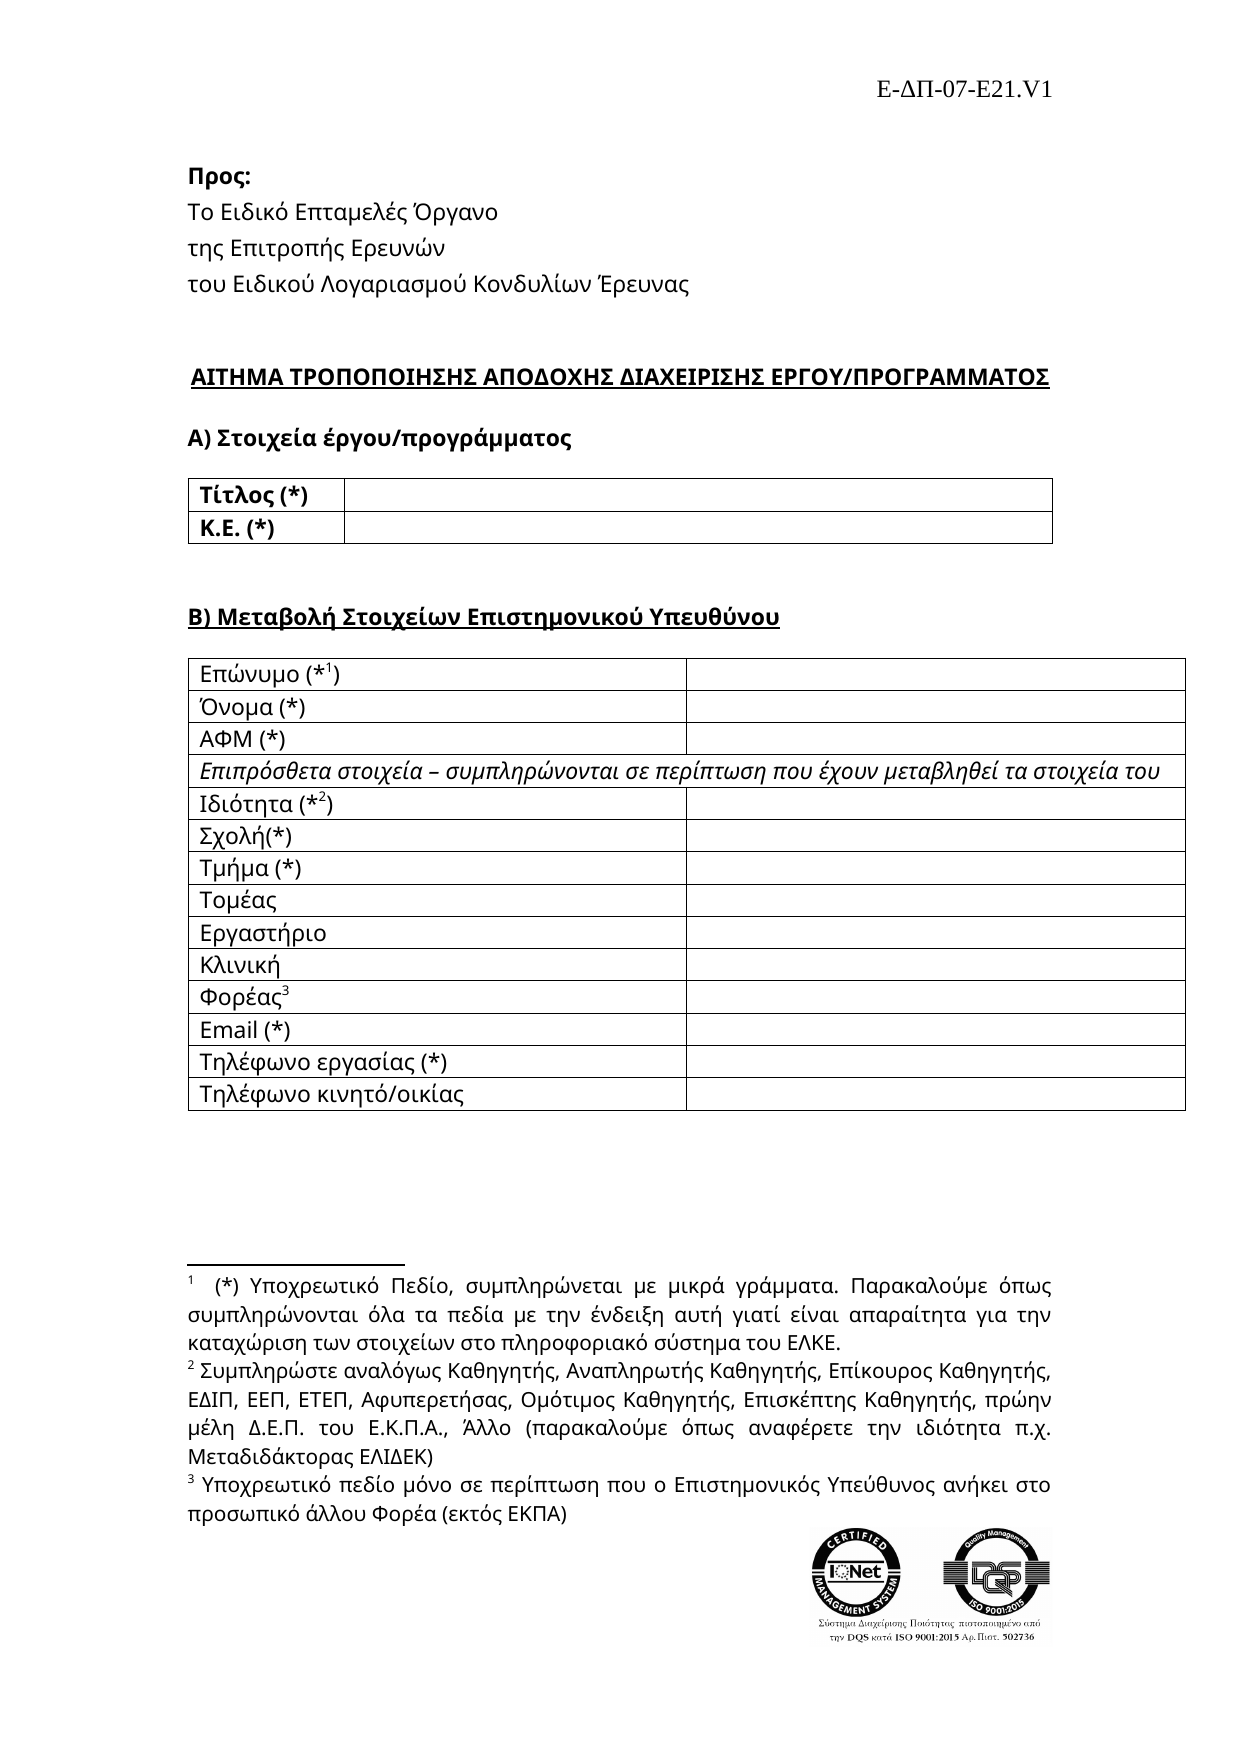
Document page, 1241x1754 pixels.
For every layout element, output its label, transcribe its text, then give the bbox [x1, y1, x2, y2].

table_cell Φορέας [189, 981, 686, 1013]
text Β) Μεταβολή Στοιχείων Eπιστημονικού Yπευθύνου [187, 601, 1053, 632]
table_cell Κ.Ε. (*) [189, 512, 344, 543]
table_header [345, 479, 1052, 511]
table_cell [687, 917, 1185, 948]
table_cell [687, 885, 1185, 916]
table_cell [687, 723, 1185, 754]
table_cell Σχολή(*) [189, 820, 686, 851]
table_cell [687, 691, 1185, 722]
table_header [687, 659, 1185, 690]
table_cell [687, 788, 1185, 819]
table_cell [687, 981, 1185, 1013]
table_header Eπώνυμο (*) [189, 659, 686, 690]
table_cell [687, 1046, 1185, 1077]
text Προς: [187, 160, 1053, 191]
table_cell Τομέας [189, 885, 686, 916]
table_cell Τηλέφωνο κινητό/οικίας [189, 1078, 686, 1109]
table_cell [687, 852, 1185, 883]
picture [809, 1527, 1053, 1647]
text του Ειδικού Λογαριασμού Κονδυλίων Έρευνας [187, 268, 1053, 299]
table_cell Κλινική [189, 949, 686, 980]
text της Επιτροπής Ερευνών [187, 232, 1053, 263]
table_cell Τμήμα (*) [189, 852, 686, 883]
table_cell Τηλέφωνο εργασίας (*) [189, 1046, 686, 1077]
table_cell Επιπρόσθετα στοιχεία – συμπληρώνονται σε περίπτωση που έχουν μεταβληθεί τα στοιχεία του [189, 755, 1185, 787]
table_cell Εργαστήριο [189, 917, 686, 948]
table_cell [687, 949, 1185, 980]
text Α) Στοιχεία έργου/προγράμματος [187, 421, 1053, 453]
table_cell [687, 820, 1185, 851]
table_cell [687, 1078, 1185, 1109]
text Το Ειδικό Επταμελές Όργανο [187, 196, 1053, 227]
text AITHΜΑ ΤΡΟΠΟΠΟΙΗΣΗΣ ΑΠΟΔΟΧΗΣ ΔΙΑΧΕΙΡΙΣΗΣ ΕΡΓΟΥ/ΠΡΟΓΡΑΜΜΑΤΟΣ [187, 361, 1053, 392]
table_cell [345, 512, 1052, 543]
table_cell Όνομα (*) [189, 691, 686, 722]
table_header Τίτλος (*) [189, 479, 344, 511]
table_cell Email (*) [189, 1014, 686, 1045]
table_cell ΑΦΜ (*) [189, 723, 686, 754]
table_cell [687, 1014, 1185, 1045]
table_cell Iδιότητα (*) [189, 788, 686, 819]
